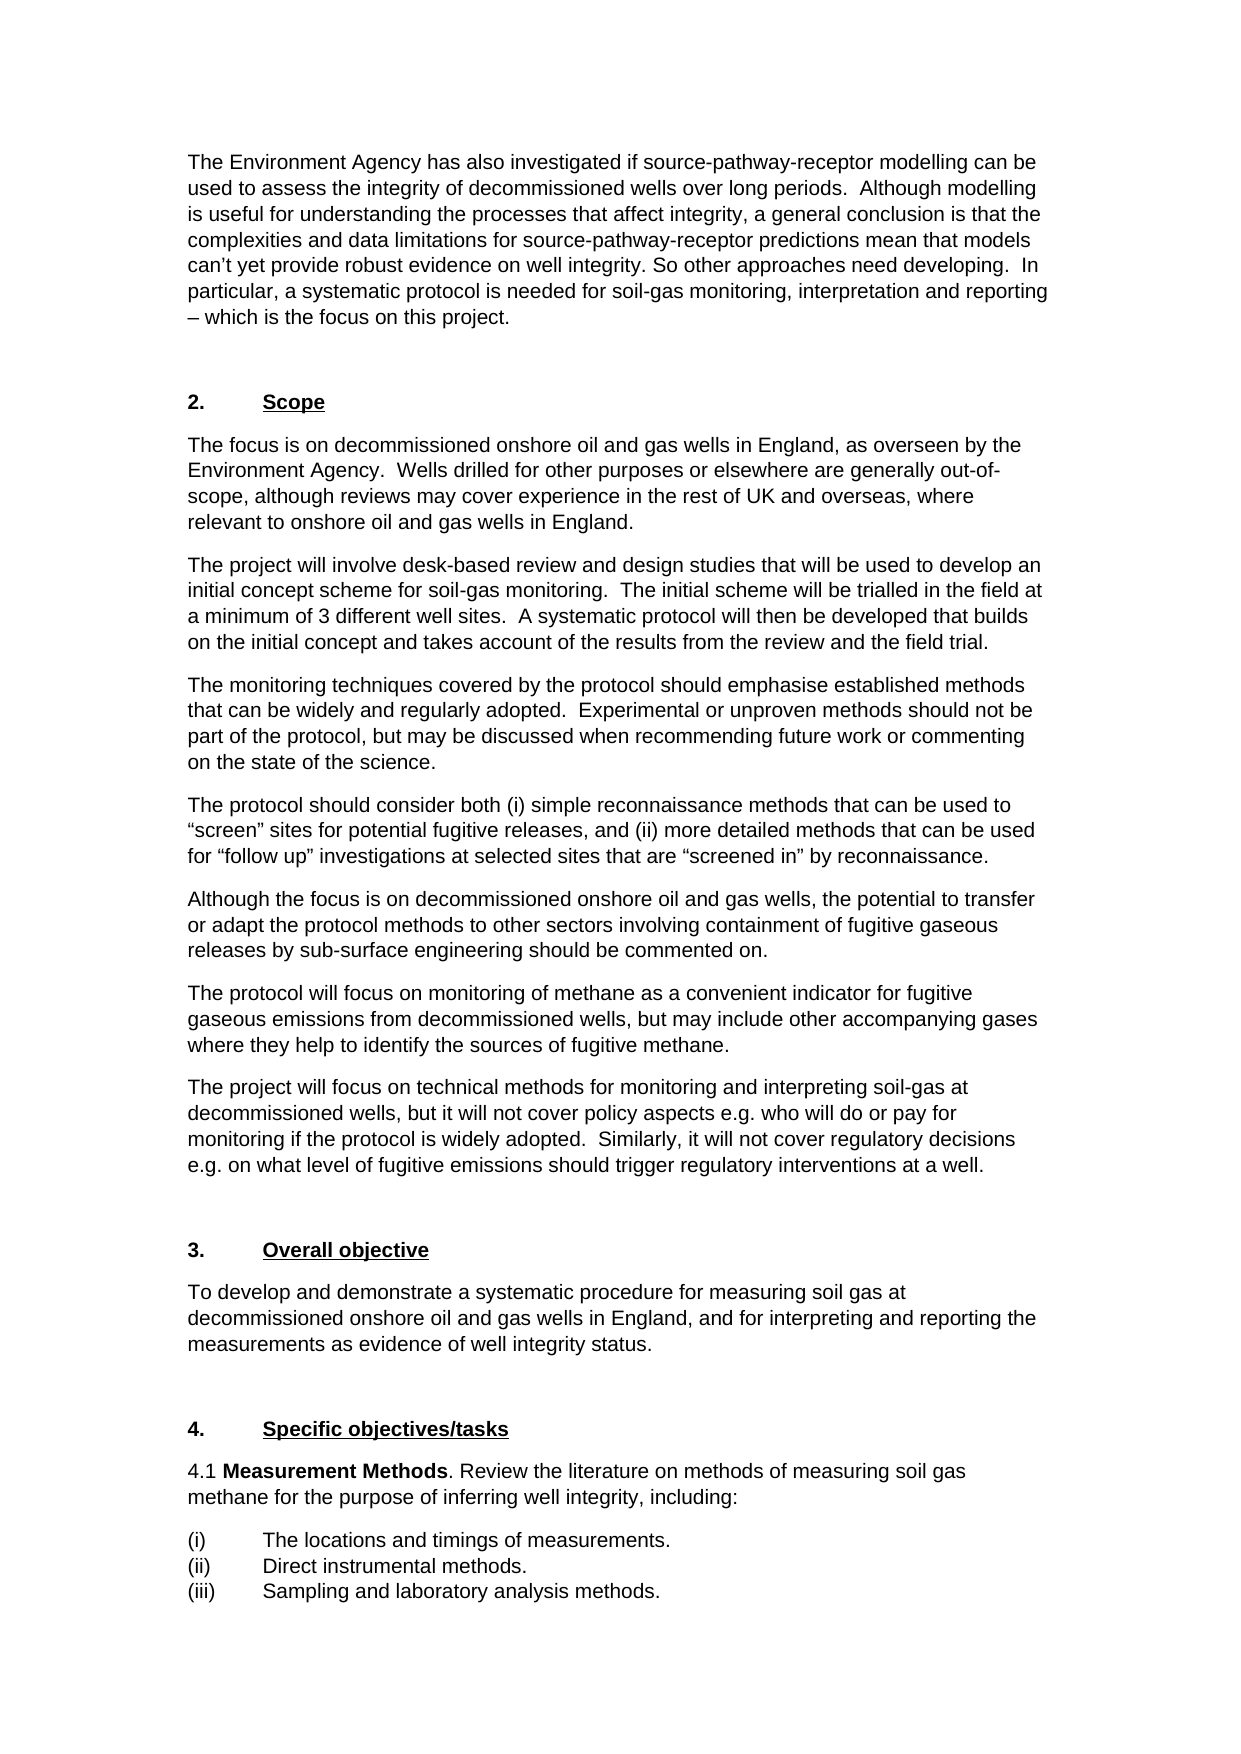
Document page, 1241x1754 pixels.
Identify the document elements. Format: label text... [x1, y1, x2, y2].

text Although the focus is on decommissioned onshore oil and gas wells, the potential to transfer or adapt the protocol methods to other sectors involving containment of fugitive gaseous releases by sub-surface engineering should be commented on. [187, 887, 1053, 962]
text 4.1 Measurement Methods. Review the literature on methods of measuring soil gas methane for the purpose of inferring well integrity, including: [187, 1459, 1053, 1509]
text To develop and demonstrate a systematic procedure for measuring soil gas at decommissioned onshore oil and gas wells in England, and for interpreting and reporting the measurements as evidence of well integrity status. [187, 1280, 1053, 1356]
text (iii) Sampling and laboratory analysis methods. [187, 1579, 1053, 1603]
text The monitoring techniques covered by the protocol should emphasise established methods that can be widely and regularly adopted. Experimental or unproven methods should not be part of the protocol, but may be discussed when recommending future work or commenting on the state of the science. [187, 672, 1053, 774]
text The protocol should consider both (i) simple reconnaissance methods that can be used to “screen” sites for potential fugitive releases, and (ii) more detailed methods that can be used for “follow up” investigations at selected sites that are “screened in” by reconnaissance. [187, 792, 1053, 868]
text 4. Specific objectives/tasks [187, 1417, 1053, 1441]
text (ii) Direct instrumental methods. [187, 1553, 1053, 1577]
text (i) The locations and timings of measurements. [187, 1528, 1053, 1552]
text The project will focus on technical methods for monitoring and interpreting soil-gas at decommissioned wells, but it will not cover policy aspects e.g. who will do or pay for monitoring if the protocol is widely adopted. Similarly, it will not cover regulatory decisions e.g. on what level of fugitive emissions should trigger regulatory interventions at a well. [187, 1075, 1053, 1176]
text The focus is on decommissioned onshore oil and gas wells in England, as overseen by the Environment Agency. Wells drilled for other purposes or elsewhere are generally out-of-scope, although reviews may cover experience in the rest of UK and overseas, where relevant to onshore oil and gas wells in England. [187, 432, 1053, 534]
text 2. Scope [187, 390, 1053, 414]
text The project will involve desk-based review and design studies that will be used to develop an initial concept scheme for soil-gas monitoring. The initial scheme will be trialled in the field at a minimum of 3 different well sites. A systematic protocol will then be developed that builds on the initial concept and takes account of the results from the review and the field trial. [187, 552, 1053, 654]
text The protocol will focus on monitoring of methane as a convenient indicator for fugitive gaseous emissions from decommissioned wells, but may include other accompanying gases where they help to identify the sources of fugitive methane. [187, 981, 1053, 1056]
text 3. Overall objective [187, 1238, 1053, 1262]
text The Environment Agency has also investigated if source-pathway-receptor modelling can be used to assess the integrity of decommissioned wells over long periods. Although modelling is useful for understanding the processes that affect integrity, a general conclusion is that the complexities and data limitations for source-pathway-receptor predictions mean that models can’t yet provide robust evidence on well integrity. So other approaches need developing. In particular, a systematic protocol is needed for soil-gas monitoring, interpretation and reporting – which is the focus on this project. [187, 150, 1053, 329]
